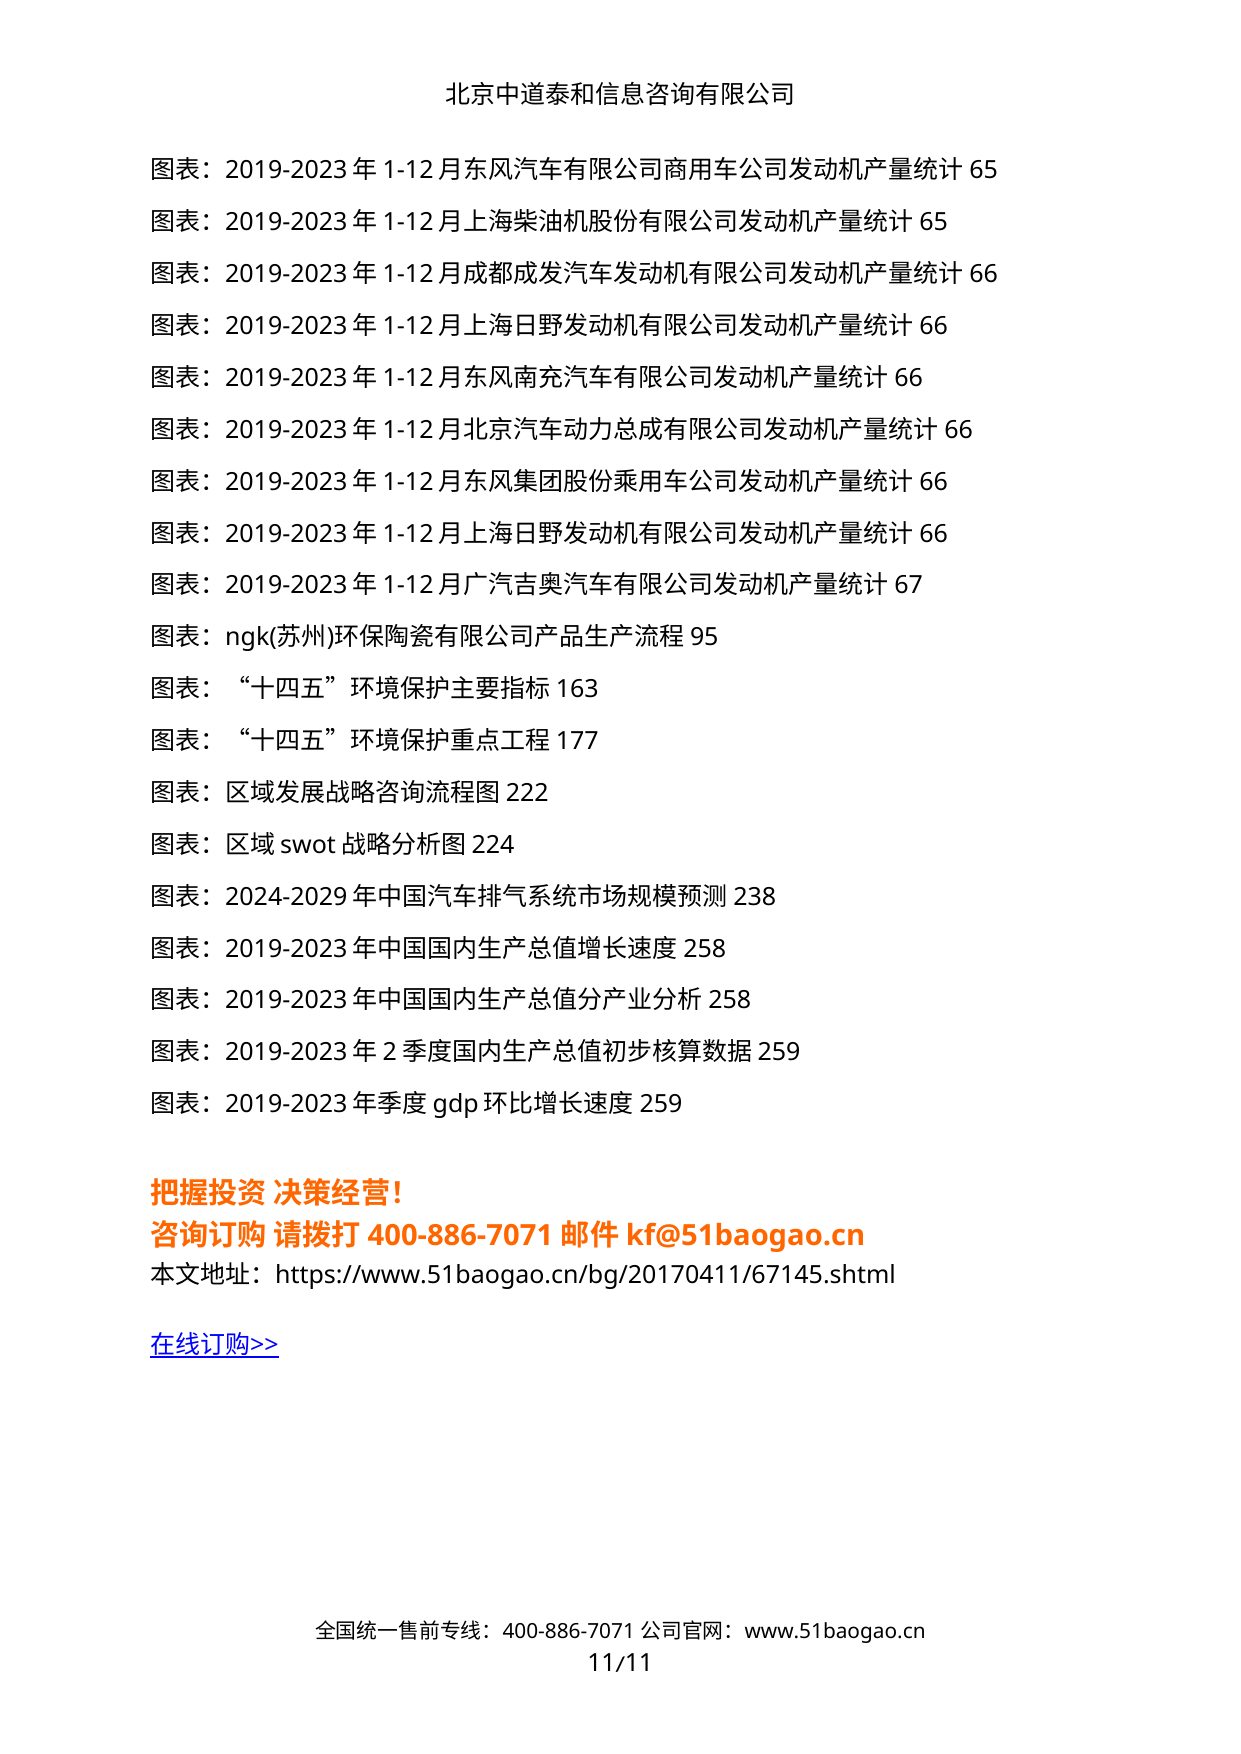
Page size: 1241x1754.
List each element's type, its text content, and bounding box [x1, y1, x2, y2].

text 图表：2019-2023年1-12月上海柴油机股份有限公司发动机产量统计 65 [150, 202, 1090, 238]
text 图表：2019-2023年中国国内生产总值增长速度 258 [150, 928, 1090, 964]
text 图表：2019-2023年1-12月上海日野发动机有限公司发动机产量统计 66 [150, 513, 1090, 549]
text 图表：2019-2023年1-12月上海日野发动机有限公司发动机产量统计 66 [150, 306, 1090, 342]
text 图表：2019-2023年1-12月东风汽车有限公司商用车公司发动机产量统计 65 [150, 150, 1090, 186]
text 图表：2019-2023年季度gdp环比增长速度 259 [150, 1084, 1090, 1120]
text 把握投资 决策经营！咨询订购 请拨打 400-886-7071 邮件 kf@51baogao.cn本文地址：https://www.51baogao.cn/bg/20170411/67145.shtml [150, 1136, 1090, 1291]
text 图表：2019-2023年1-12月东风集团股份乘用车公司发动机产量统计 66 [150, 461, 1090, 497]
text 图表：2019-2023年中国国内生产总值分产业分析 258 [150, 980, 1090, 1016]
text 图表：2019-2023年1-12月成都成发汽车发动机有限公司发动机产量统计 66 [150, 254, 1090, 290]
text 图表：2019-2023年1-12月广汽吉奥汽车有限公司发动机产量统计 67 [150, 565, 1090, 601]
text 图表：2019-2023年2季度国内生产总值初步核算数据 259 [150, 1032, 1090, 1068]
text 图表：“十四五”环境保护重点工程 177 [150, 721, 1090, 757]
text 图表：ngk(苏州)环保陶瓷有限公司产品生产流程 95 [150, 617, 1090, 653]
text 图表：2019-2023年1-12月北京汽车动力总成有限公司发动机产量统计 66 [150, 409, 1090, 446]
text 图表：区域swot战略分析图 224 [150, 824, 1090, 861]
text 在线订购>> [150, 1291, 1090, 1361]
text 图表：“十四五”环境保护主要指标 163 [150, 669, 1090, 705]
text 图表：区域发展战略咨询流程图 222 [150, 772, 1090, 809]
text 图表：2024-2029年中国汽车排气系统市场规模预测 238 [150, 876, 1090, 912]
text 图表：2019-2023年1-12月东风南充汽车有限公司发动机产量统计 66 [150, 357, 1090, 394]
